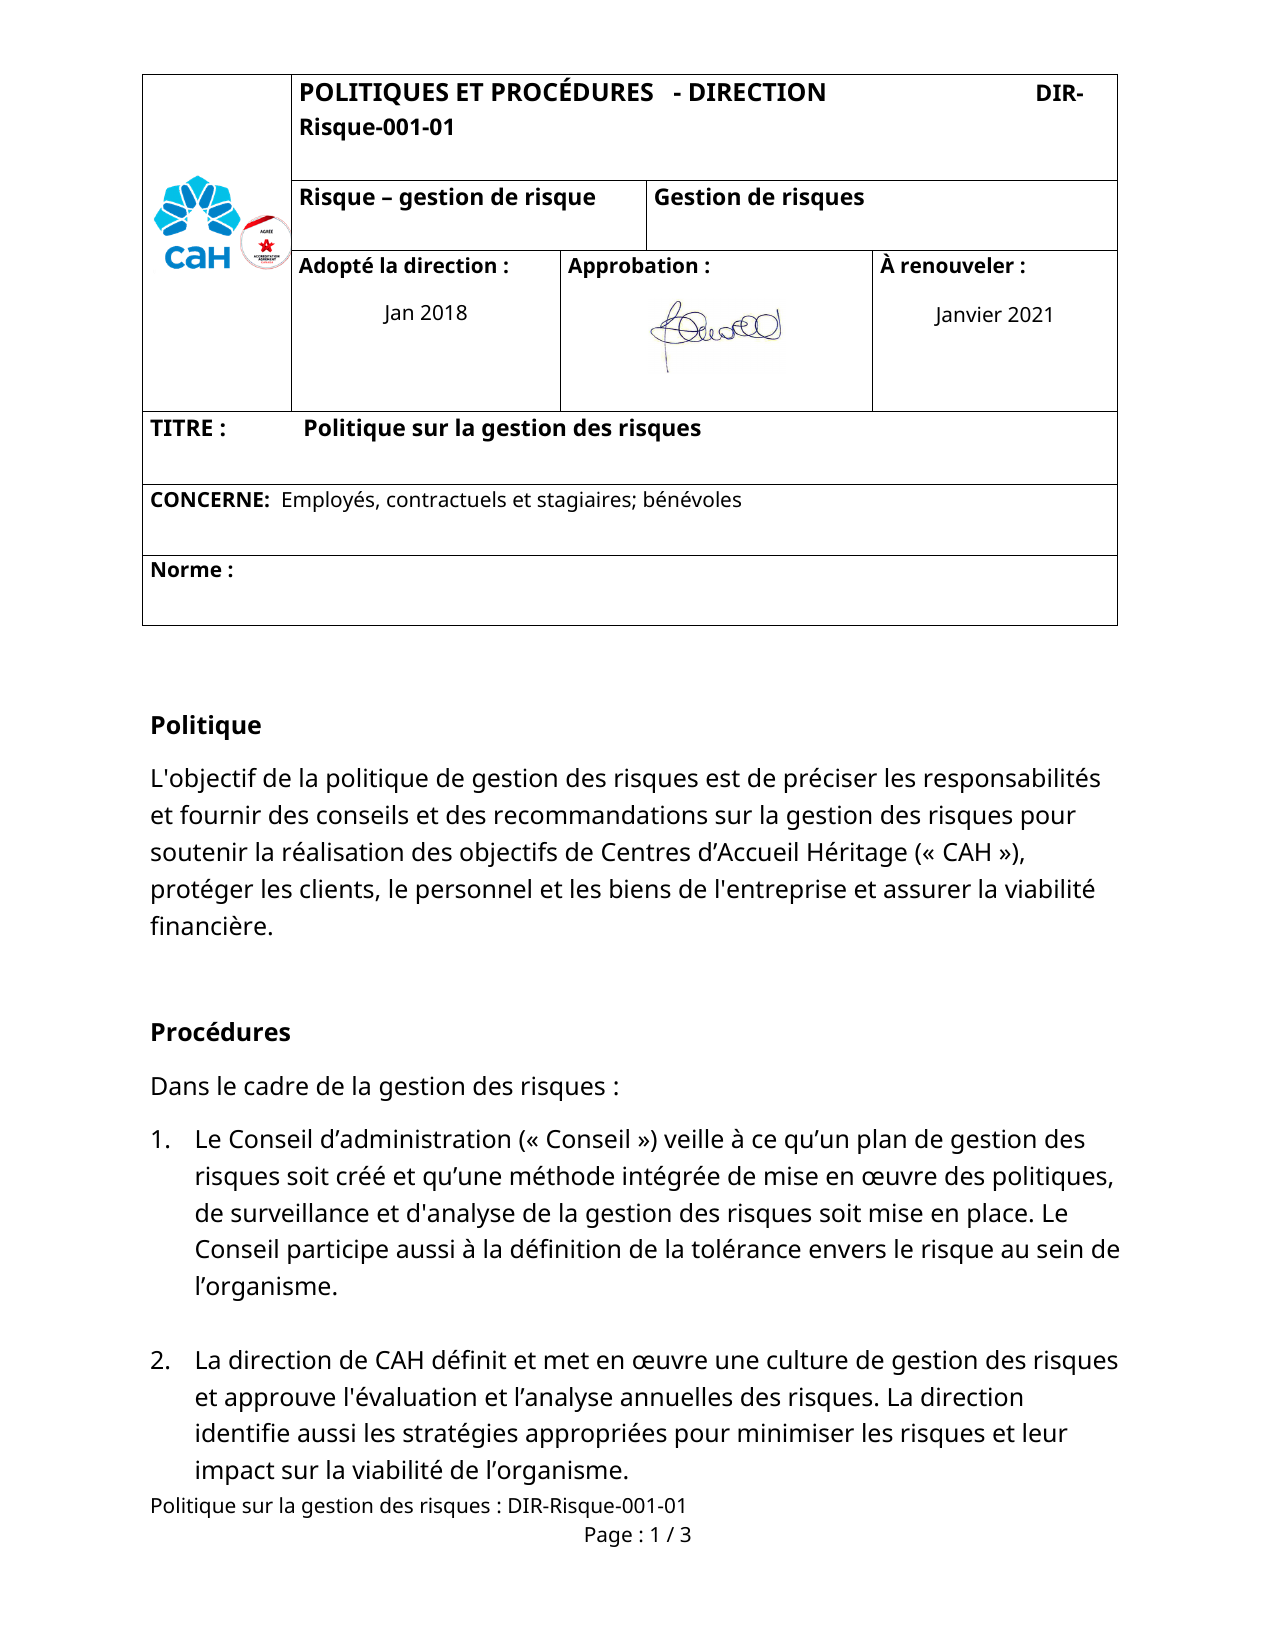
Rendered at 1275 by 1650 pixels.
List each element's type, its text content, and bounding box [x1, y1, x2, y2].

list Le Conseil d’administration (« Conseil ») veille à ce qu’un plan de gestion des risques soit créé et qu’une méthode intégrée de mise en œuvre des politiques, de surveillance et d'analyse de la gestion des risques soit mise en place. Le Conseil participe aussi à la définition de la tolérance envers le risque au sein de l’organisme. [150, 1122, 1125, 1303]
picture [647, 298, 787, 374]
text Dans le cadre de la gestion des risques : [150, 1068, 1125, 1102]
text L'objectif de la politique de gestion des risques est de préciser les responsabilités et fournir des conseils et des recommandations sur la gestion des risques pour soutenir la réalisation des objectifs de Centres d’Accueil Héritage (« CAH »), protéger les clients, le personnel et les biens de l'entreprise et assurer la viabilité financière. [150, 761, 1125, 942]
picture [150, 172, 292, 276]
text Politique [150, 708, 1125, 742]
list La direction de CAH définit et met en œuvre une culture de gestion des risques et approuve l'évaluation et l’analyse annuelles des risques. La direction identifie aussi les stratégies appropriées pour minimiser les risques et leur impact sur la viabilité de l’organisme. [150, 1342, 1125, 1487]
text Procédures [150, 1015, 1125, 1049]
